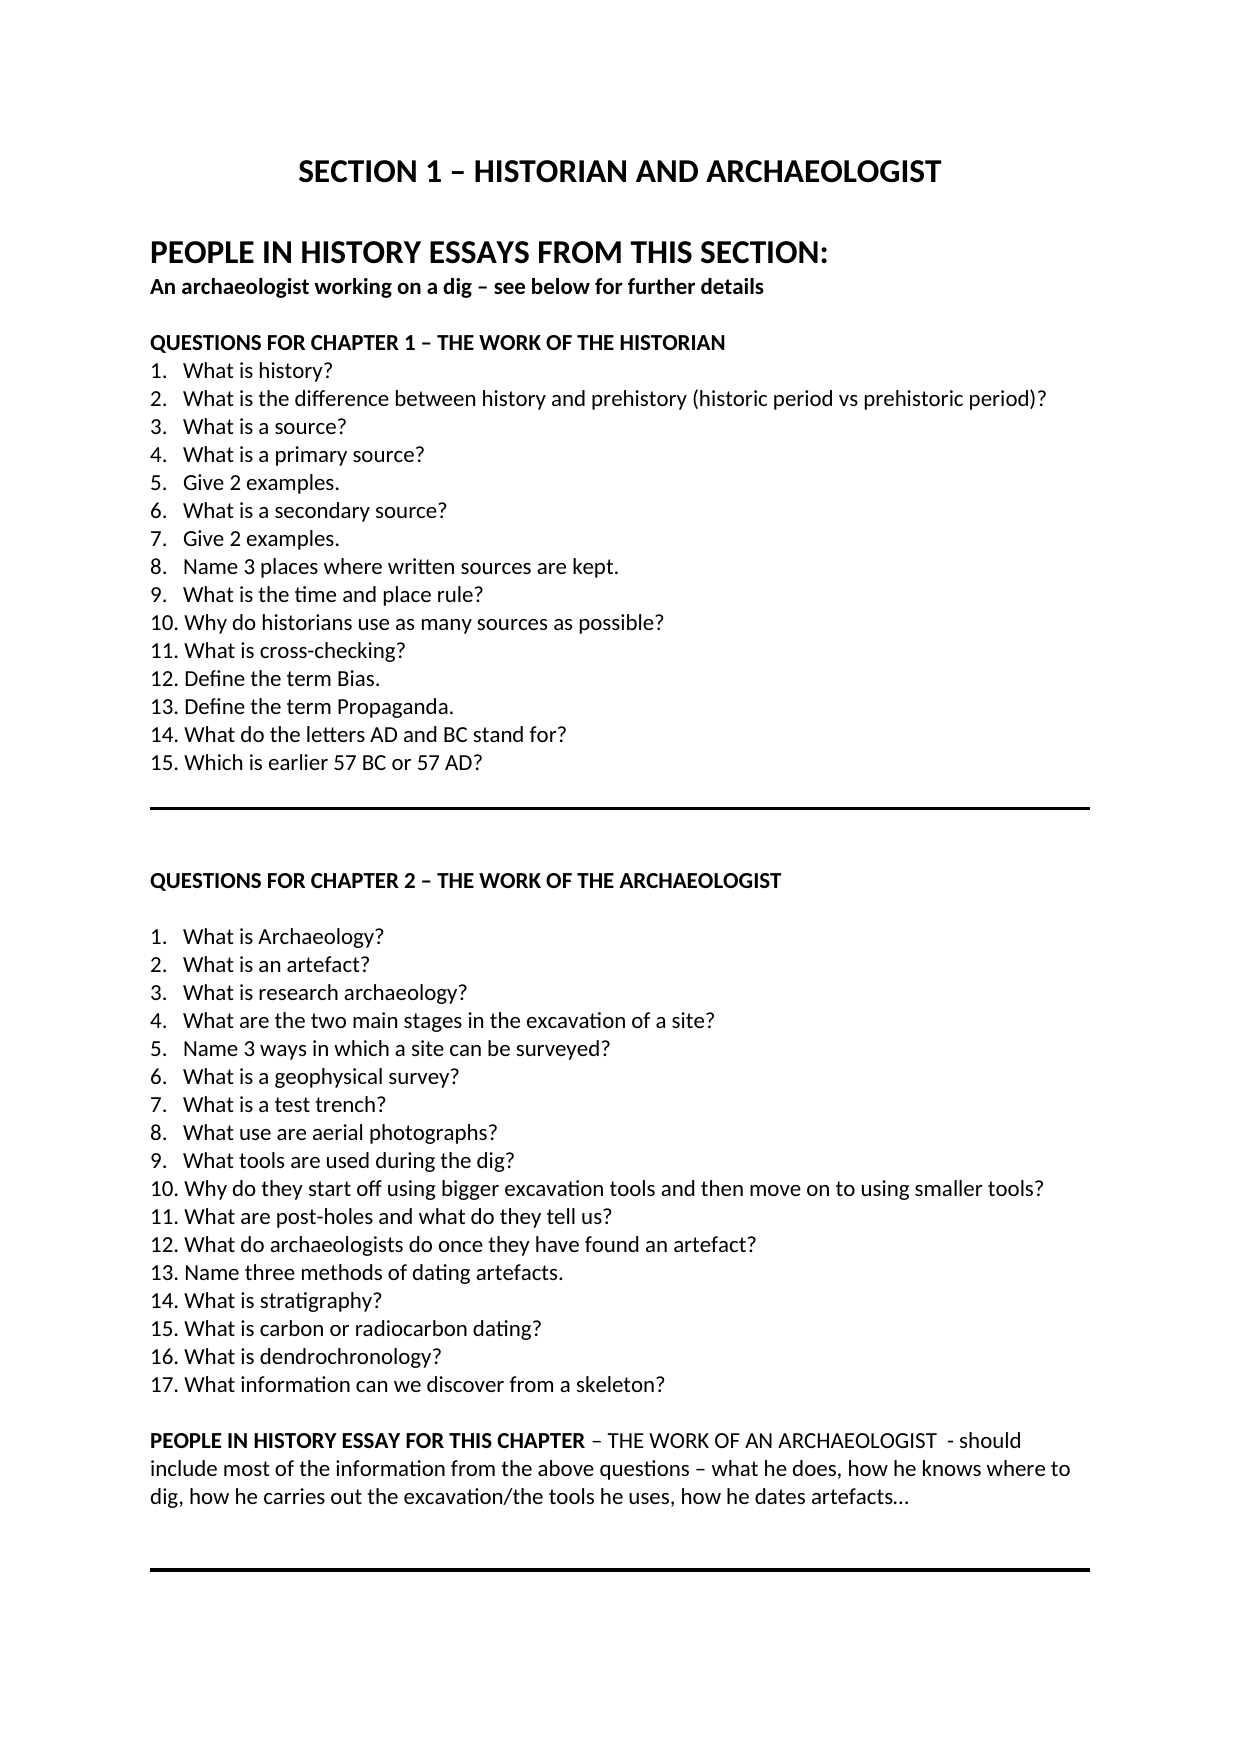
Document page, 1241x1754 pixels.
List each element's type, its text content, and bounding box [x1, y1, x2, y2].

text 12. Define the term Bias. [150, 664, 1090, 692]
text 9. What is the time and place rule? [150, 580, 1090, 608]
text PEOPLE IN HISTORY ESSAY FOR THIS CHAPTER – THE WORK OF AN ARCHAEOLOGIST - should include most of the information from the above questions – what he does, how he knows where to dig, how he carries out the excavation/the tools he uses, how he dates artefacts… [150, 1426, 1090, 1510]
text 8. Name 3 places where written sources are kept. [150, 552, 1090, 580]
text 2. What is an artefact? [150, 950, 1090, 978]
text 7. Give 2 examples. [150, 524, 1090, 552]
text 16. What is dendrochronology? [150, 1342, 1090, 1370]
text SECTION 1 – HISTORIAN AND ARCHAEOLOGIST [150, 150, 1090, 191]
text 1. What is history? [150, 356, 1090, 384]
text 13. Define the term Propaganda. [150, 692, 1090, 721]
text QUESTIONS FOR CHAPTER 1 – THE WORK OF THE HISTORIAN [150, 328, 1090, 356]
text 1. What is Archaeology? [150, 922, 1090, 950]
text 15. Which is earlier 57 BC or 57 AD? [150, 748, 1090, 777]
text 9. What tools are used during the dig? [150, 1146, 1090, 1174]
text 11. What is cross-checking? [150, 636, 1090, 664]
text 10. Why do historians use as many sources as possible? [150, 608, 1090, 636]
text 12. What do archaeologists do once they have found an artefact? [150, 1230, 1090, 1258]
text 11. What are post-holes and what do they tell us? [150, 1202, 1090, 1230]
text 8. What use are aerial photographs? [150, 1118, 1090, 1146]
text 3. What is research archaeology? [150, 978, 1090, 1006]
text 7. What is a test trench? [150, 1090, 1090, 1118]
text 17. What information can we discover from a skeleton? [150, 1370, 1090, 1398]
text 6. What is a geophysical survey? [150, 1062, 1090, 1090]
text 15. What is carbon or radiocarbon dating? [150, 1314, 1090, 1342]
text 14. What is stratigraphy? [150, 1286, 1090, 1314]
text 14. What do the letters AD and BC stand for? [150, 721, 1090, 748]
text PEOPLE IN HISTORY ESSAYS FROM THIS SECTION: [150, 231, 1090, 272]
text An archaeologist working on a dig – see below for further details [150, 272, 1090, 300]
text 6. What is a secondary source? [150, 496, 1090, 524]
text 4. What is a primary source? [150, 440, 1090, 468]
text 5. Name 3 ways in which a site can be surveyed? [150, 1034, 1090, 1062]
text QUESTIONS FOR CHAPTER 2 – THE WORK OF THE ARCHAEOLOGIST [150, 866, 1090, 894]
text 13. Name three methods of dating artefacts. [150, 1258, 1090, 1286]
text 4. What are the two main stages in the excavation of a site? [150, 1006, 1090, 1034]
text 2. What is the difference between history and prehistory (historic period vs prehistoric period)? [150, 384, 1090, 412]
text 10. Why do they start off using bigger excavation tools and then move on to using smaller tools? [150, 1174, 1090, 1202]
text 3. What is a source? [150, 412, 1090, 440]
text 5. Give 2 examples. [150, 468, 1090, 496]
